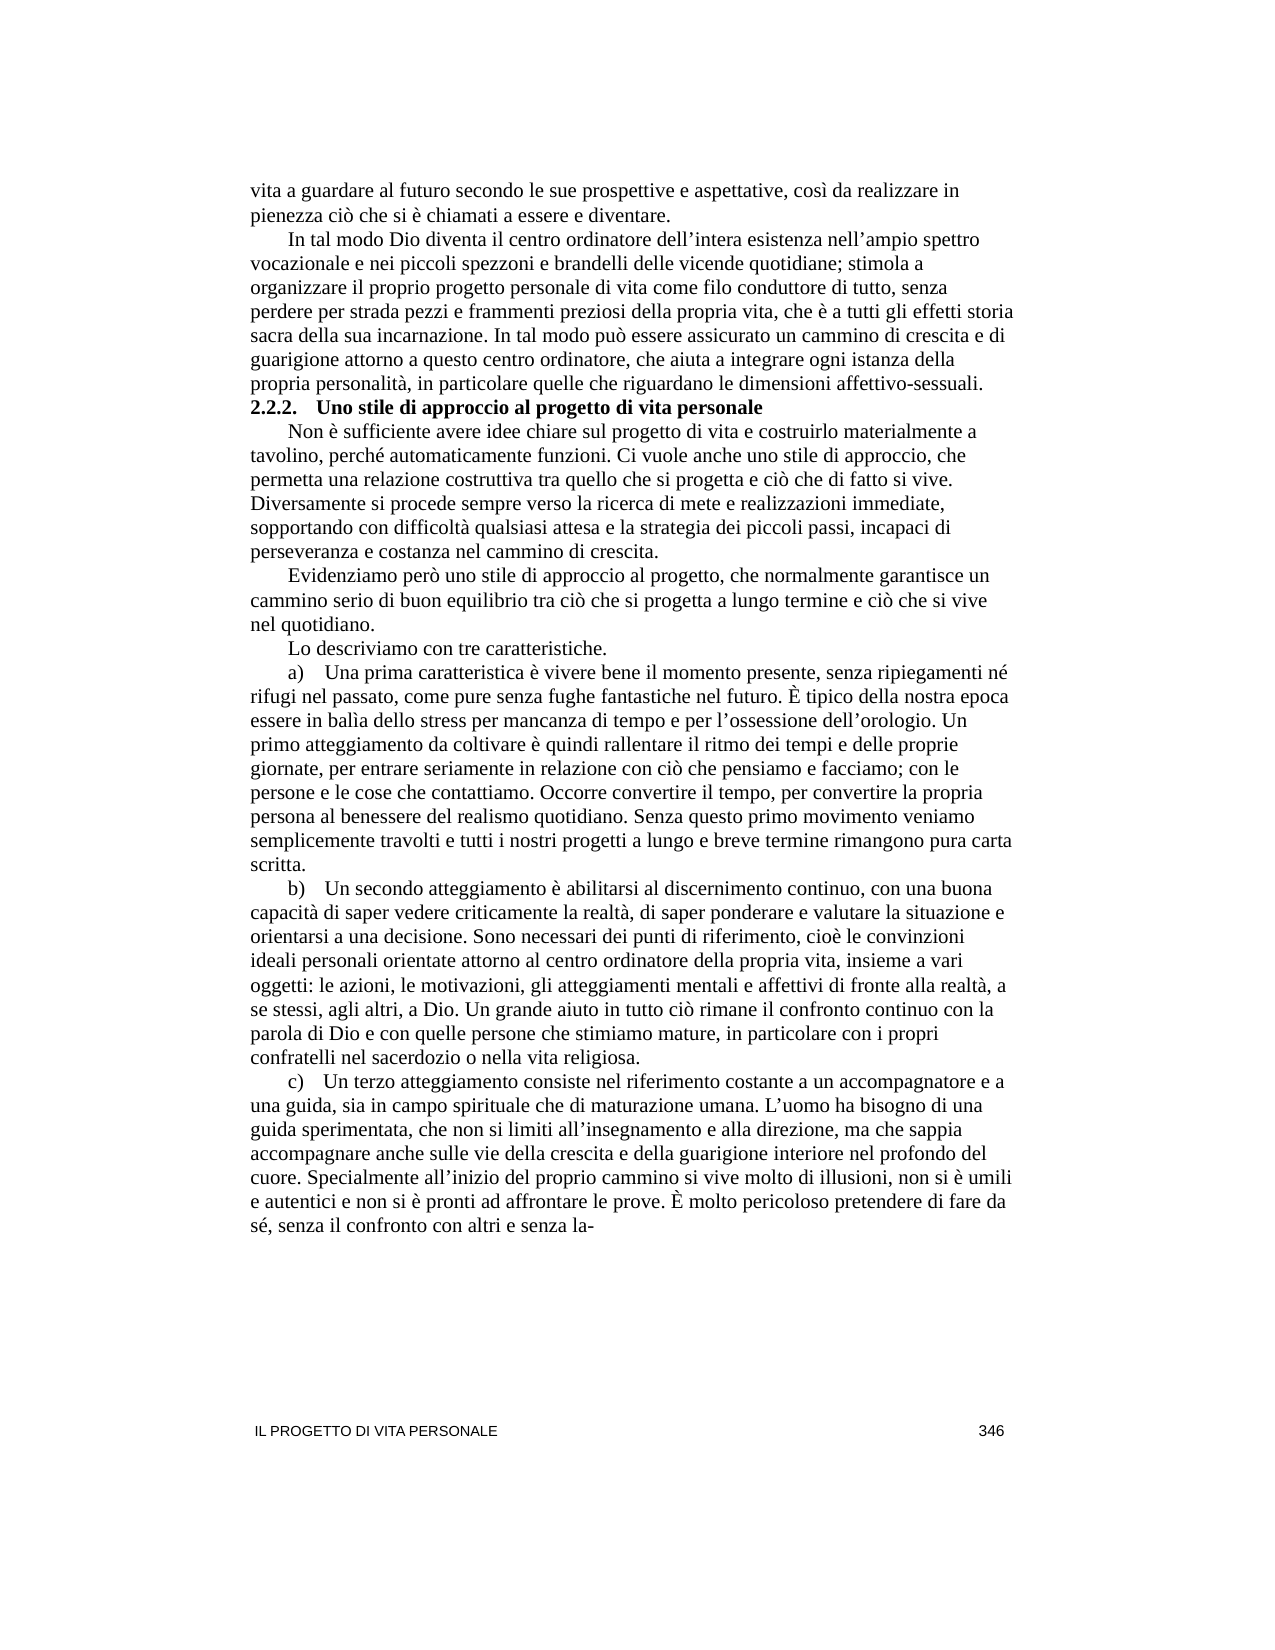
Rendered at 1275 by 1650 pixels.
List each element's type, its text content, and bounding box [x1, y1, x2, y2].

list Un secondo atteggiamento è abilitarsi al discernimento continuo, con una buona capacità di saper vedere criticamente la realtà, di saper ponderare e valutare la situazione e orientarsi a una decisione. Sono necessari dei punti di riferimento, cioè le convinzioni ideali personali orientate attorno al centro ordinatore della propria vita, insieme a vari oggetti: le azioni, le motivazioni, gli atteggiamenti mentali e affettivi di fronte alla realtà, a se stessi, agli altri, a Dio. Un grande aiuto in tutto ciò rimane il confronto continuo con la parola di Dio e con quelle persone che stimiamo mature, in particolare con i propri confratelli nel sacerdozio o nella vita religiosa. [250, 876, 1014, 1069]
text vita a guardare al futuro secondo le sue prospettive e aspettative, così da realizzare in pienezza ciò che si è chiamati a essere e diventare. [250, 178, 1014, 227]
list Una prima caratteristica è vivere bene il momento presente, senza ripiegamenti né rifugi nel passato, come pure senza fughe fantastiche nel futuro. È tipico della nostra epoca essere in balìa dello stress per mancanza di tempo e per l’ossessione dell’orologio. Un primo atteggiamento da coltivare è quindi rallentare il ritmo dei tempi e delle proprie giornate, per entrare seriamente in relazione con ciò che pensiamo e facciamo; con le persone e le cose che contattiamo. Occorre convertire il tempo, per convertire la propria persona al benessere del realismo quotidiano. Senza questo primo movimento veniamo semplicemente travolti e tutti i nostri progetti a lungo e breve termine rimangono pura carta scritta. [250, 660, 1014, 876]
list Un terzo atteggiamento consiste nel riferimento costante a un accompagnatore e a una guida, sia in campo spirituale che di maturazione umana. L’uomo ha bisogno di una guida sperimentata, che non si limiti all’insegnamento e alla direzione, ma che sappia accompagnare anche sulle vie della crescita e della guarigione interiore nel profondo del cuore. Specialmente all’inizio del proprio cammino si vive molto di illusioni, non si è umili e autentici e non si è pronti ad affrontare le prove. È molto pericoloso pretendere di fare da sé, senza il confronto con altri e senza la- [250, 1069, 1014, 1237]
list Uno stile di approccio al progetto di vita personale [250, 395, 1014, 419]
text Lo descriviamo con tre caratteristiche. [250, 636, 1014, 660]
text Non è sufficiente avere idee chiare sul progetto di vita e costruirlo materialmente a tavolino, perché automaticamente funzioni. Ci vuole anche uno stile di approccio, che permetta una relazione costruttiva tra quello che si progetta e ciò che di fatto si vive. Diversamente si procede sempre verso la ricerca di mete e realizzazioni immediate, sopportando con difficoltà qualsiasi attesa e la strategia dei piccoli passi, incapaci di perseveranza e costanza nel cammino di crescita. [250, 419, 1014, 563]
text Evidenziamo però uno stile di approccio al progetto, che normalmente garantisce un cammino serio di buon equilibrio tra ciò che si progetta a lungo termine e ciò che si vive nel quotidiano. [250, 563, 1014, 636]
text In tal modo Dio diventa il centro ordinatore dell’intera esistenza nell’ampio spettro vocazionale e nei piccoli spezzoni e brandelli delle vicende quotidiane; stimola a organizzare il proprio progetto personale di vita come filo conduttore di tutto, senza perdere per strada pezzi e frammenti preziosi della propria vita, che è a tutti gli effetti storia sacra della sua incarnazione. In tal modo può essere assicurato un cammino di crescita e di guarigione attorno a questo centro ordinatore, che aiuta a integrare ogni istanza della propria personalità, in particolare quelle che riguardano le dimensioni affettivo-sessuali. [250, 227, 1014, 395]
